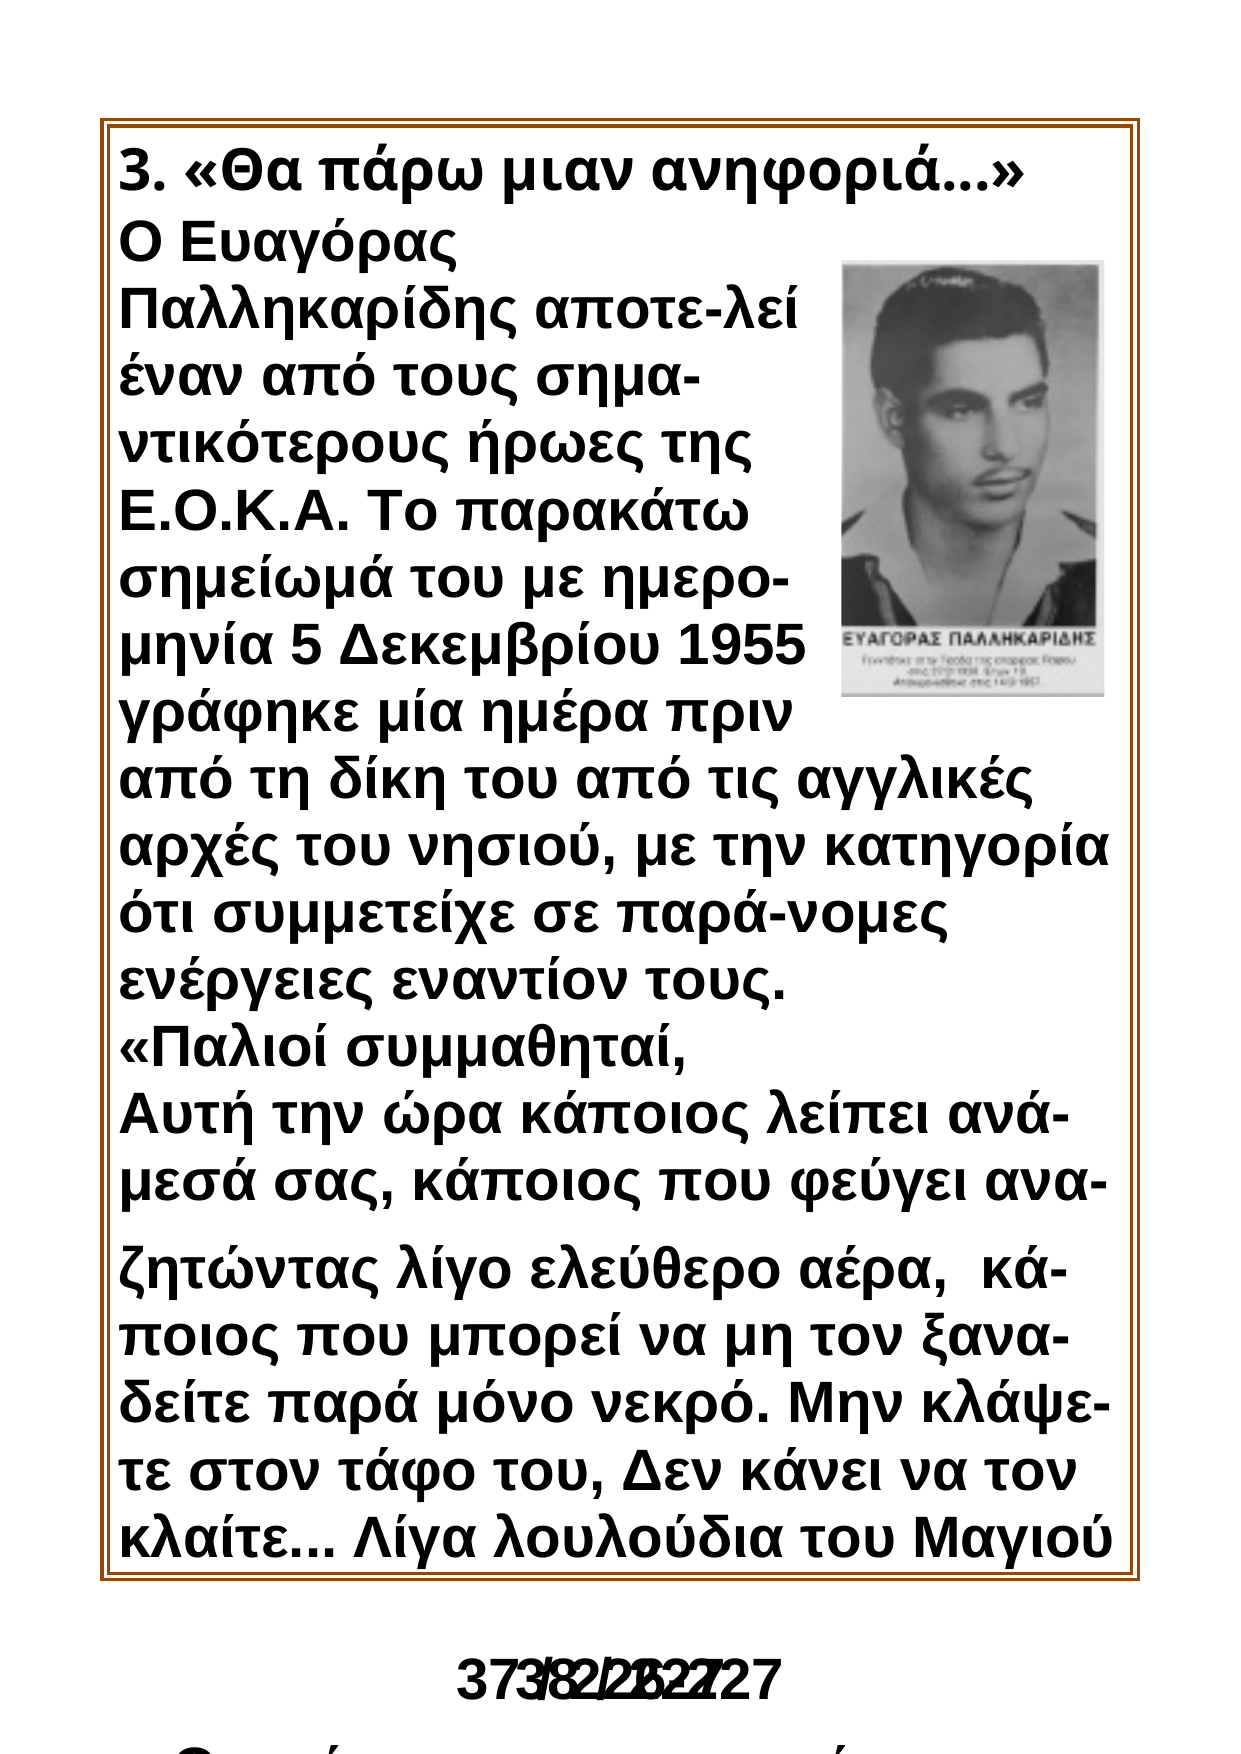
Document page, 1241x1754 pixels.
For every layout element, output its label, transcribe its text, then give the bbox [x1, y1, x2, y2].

picture [838, 260, 1102, 695]
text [104, 1225, 1137, 1578]
text 3. «Θα πάρω μιαν ανηφοριά...» Ο Ευαγόρας Παλληκαρίδης αποτε-λεί έναν από τους σημα-ντικότερους ήρωες της Ε.Ο.Κ.Α. Το παρακάτω σημείωμά του με ημερο-μηνία 5 Δεκεμβρίου 1955 γράφηκε μία ημέρα πριν από τη δίκη του από τις αγγλικές αρχές του νησιού, με την κατηγορία ότι συμμετείχε σε παρά-νομες ενέργειες εναντίον τους. «Παλιοί συμμαθηταί, Αυτή την ώρα κάποιος λείπει ανά-μεσά σας, κάποιος που φεύγει ανα- [104, 121, 1137, 1213]
